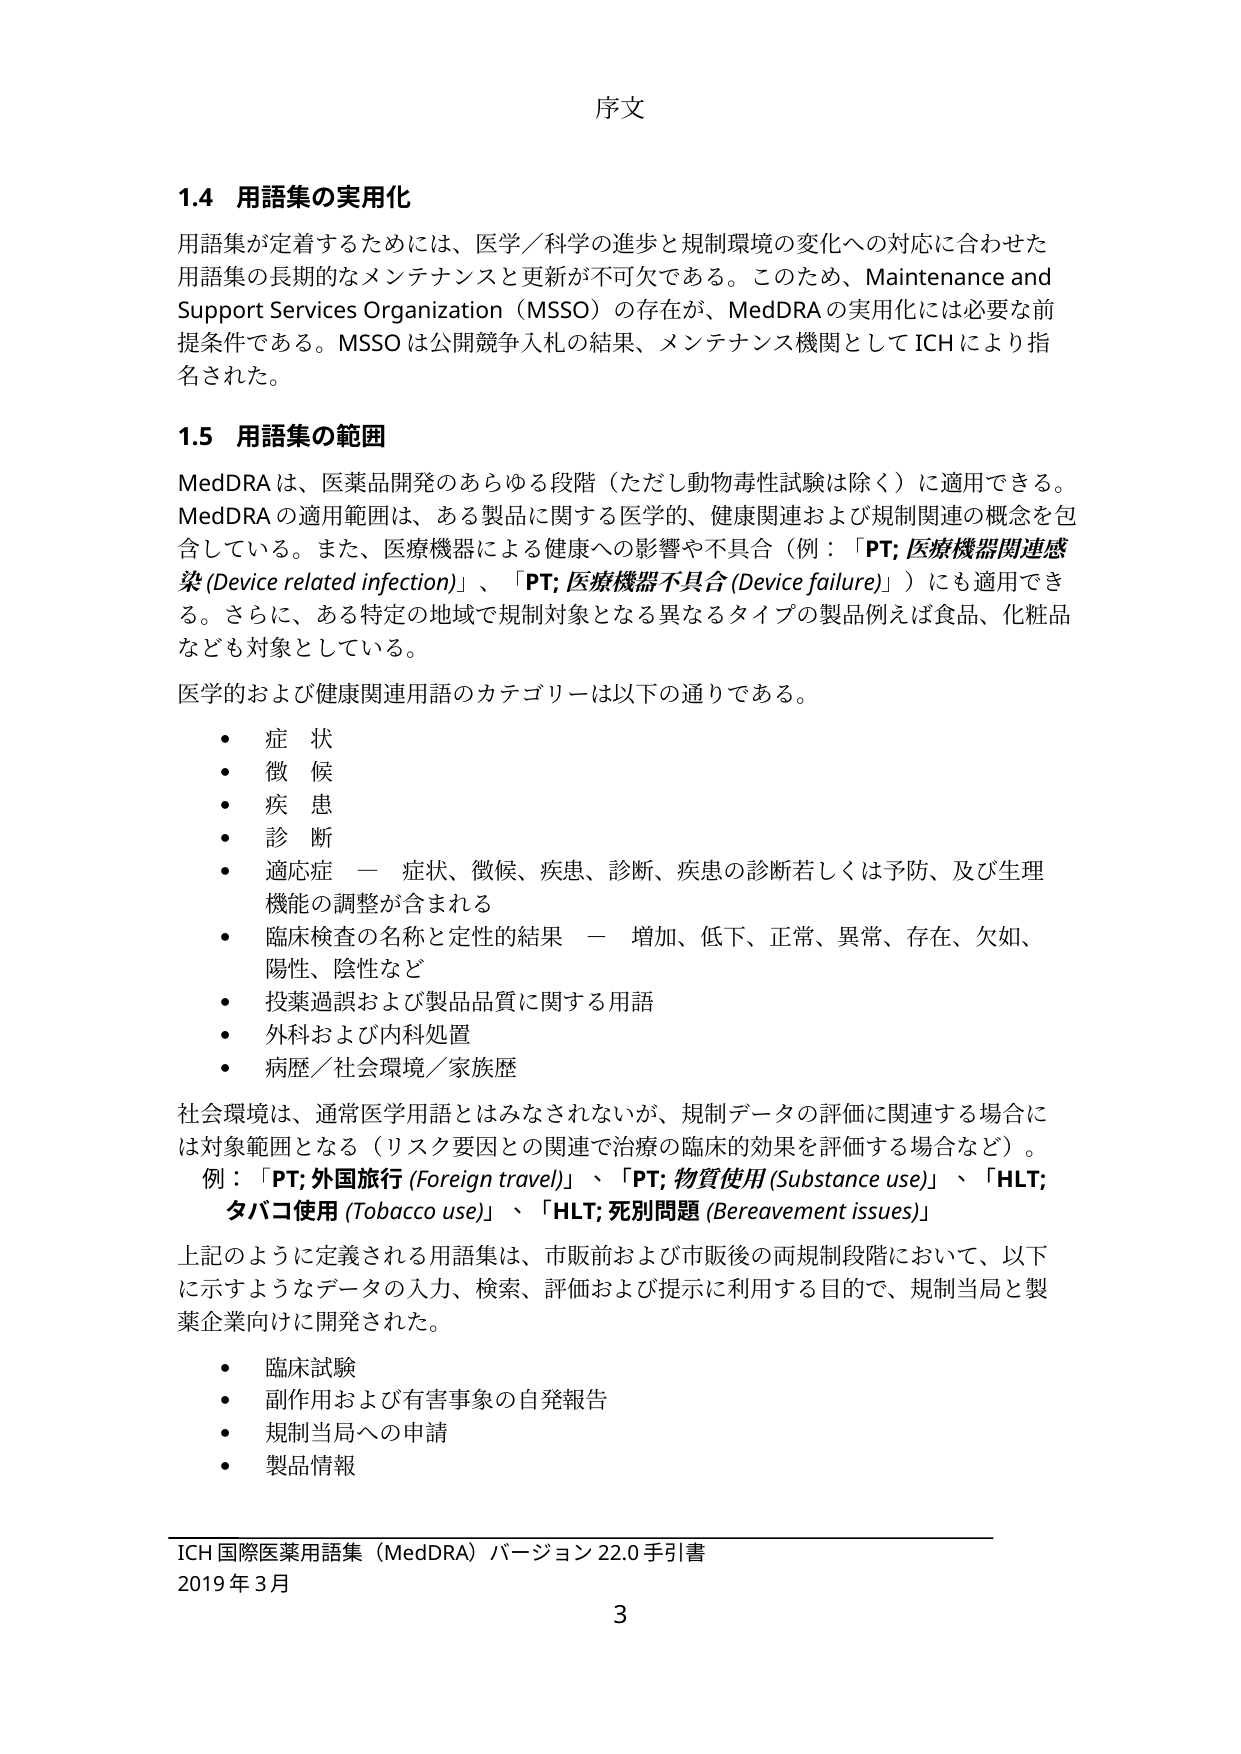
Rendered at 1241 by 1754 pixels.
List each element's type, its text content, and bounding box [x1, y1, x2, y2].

text MedDRAは、医薬品開発のあらゆる段階（ただし動物毒性試験は除く）に適用できる。MedDRAの適用範囲は、ある製品に関する医学的、健康関連および規制関連の概念を包含している。また、医療機器による健康への影響や不具合（例：「PT; 医療機器関連感染 (Device related infection)」、「PT; 医療機器不具合 (Device failure)」）にも適用できる。さらに、ある特定の地域で規制対象となる異なるタイプの製品例えば食品、化粧品なども対象としている。 [177, 465, 1078, 663]
list 臨床試験 [221, 1350, 1063, 1383]
list 徴 候 [221, 754, 1063, 787]
list 疾 患 [221, 787, 1063, 820]
list 臨床検査の名称と定性的結果 － 増加、低下、正常、異常、存在、欠如、陽性、陰性など [221, 919, 1063, 984]
list 投薬過誤および製品品質に関する用語 [221, 984, 1063, 1017]
list 副作用および有害事象の自発報告 [221, 1383, 1063, 1416]
list 適応症 ― 症状、徴候、疾患、診断、疾患の診断若しくは予防、及び生理機能の調整が含まれる [221, 853, 1063, 919]
list 製品情報 [221, 1448, 1063, 1481]
subtitle 1.5 用語集の範囲 [177, 416, 1063, 452]
text 上記のように定義される用語集は、市販前および市販後の両規制段階において、以下に示すようなデータの入力、検索、評価および提示に利用する目的で、規制当局と製薬企業向けに開発された。 [177, 1238, 1063, 1337]
list 外科および内科処置 [221, 1017, 1063, 1050]
text 例：「PT; 外国旅行 (Foreign travel)」、「PT; 物質使用 (Substance use)」、「HLT; タバコ使用 (Tobacco use)」、「HLT; 死別問題 (Bereavement issues)」 [203, 1162, 1063, 1226]
list 規制当局への申請 [221, 1416, 1063, 1448]
text 社会環境は、通常医学用語とはみなされないが、規制データの評価に関連する場合には対象範囲となる（リスク要因との関連で治療の臨床的効果を評価する場合など）。 [177, 1096, 1063, 1162]
list 病歴／社会環境／家族歴 [221, 1050, 1063, 1083]
subtitle 1.4 用語集の実用化 [177, 177, 1063, 213]
list 診 断 [221, 820, 1063, 853]
list 症 状 [221, 721, 1063, 754]
text 医学的および健康関連用語のカテゴリーは以下の通りである。 [177, 676, 1063, 709]
text 用語集が定着するためには、医学／科学の進歩と規制環境の変化への対応に合わせた 用語集の長期的なメンテナンスと更新が不可欠である。このため、Maintenance and Support Services Organization（MSSO）の存在が、MedDRAの実用化には必要な前提条件である。MSSOは公開競争入札の結果、メンテナンス機関としてICHにより指名された。 [177, 226, 1063, 391]
